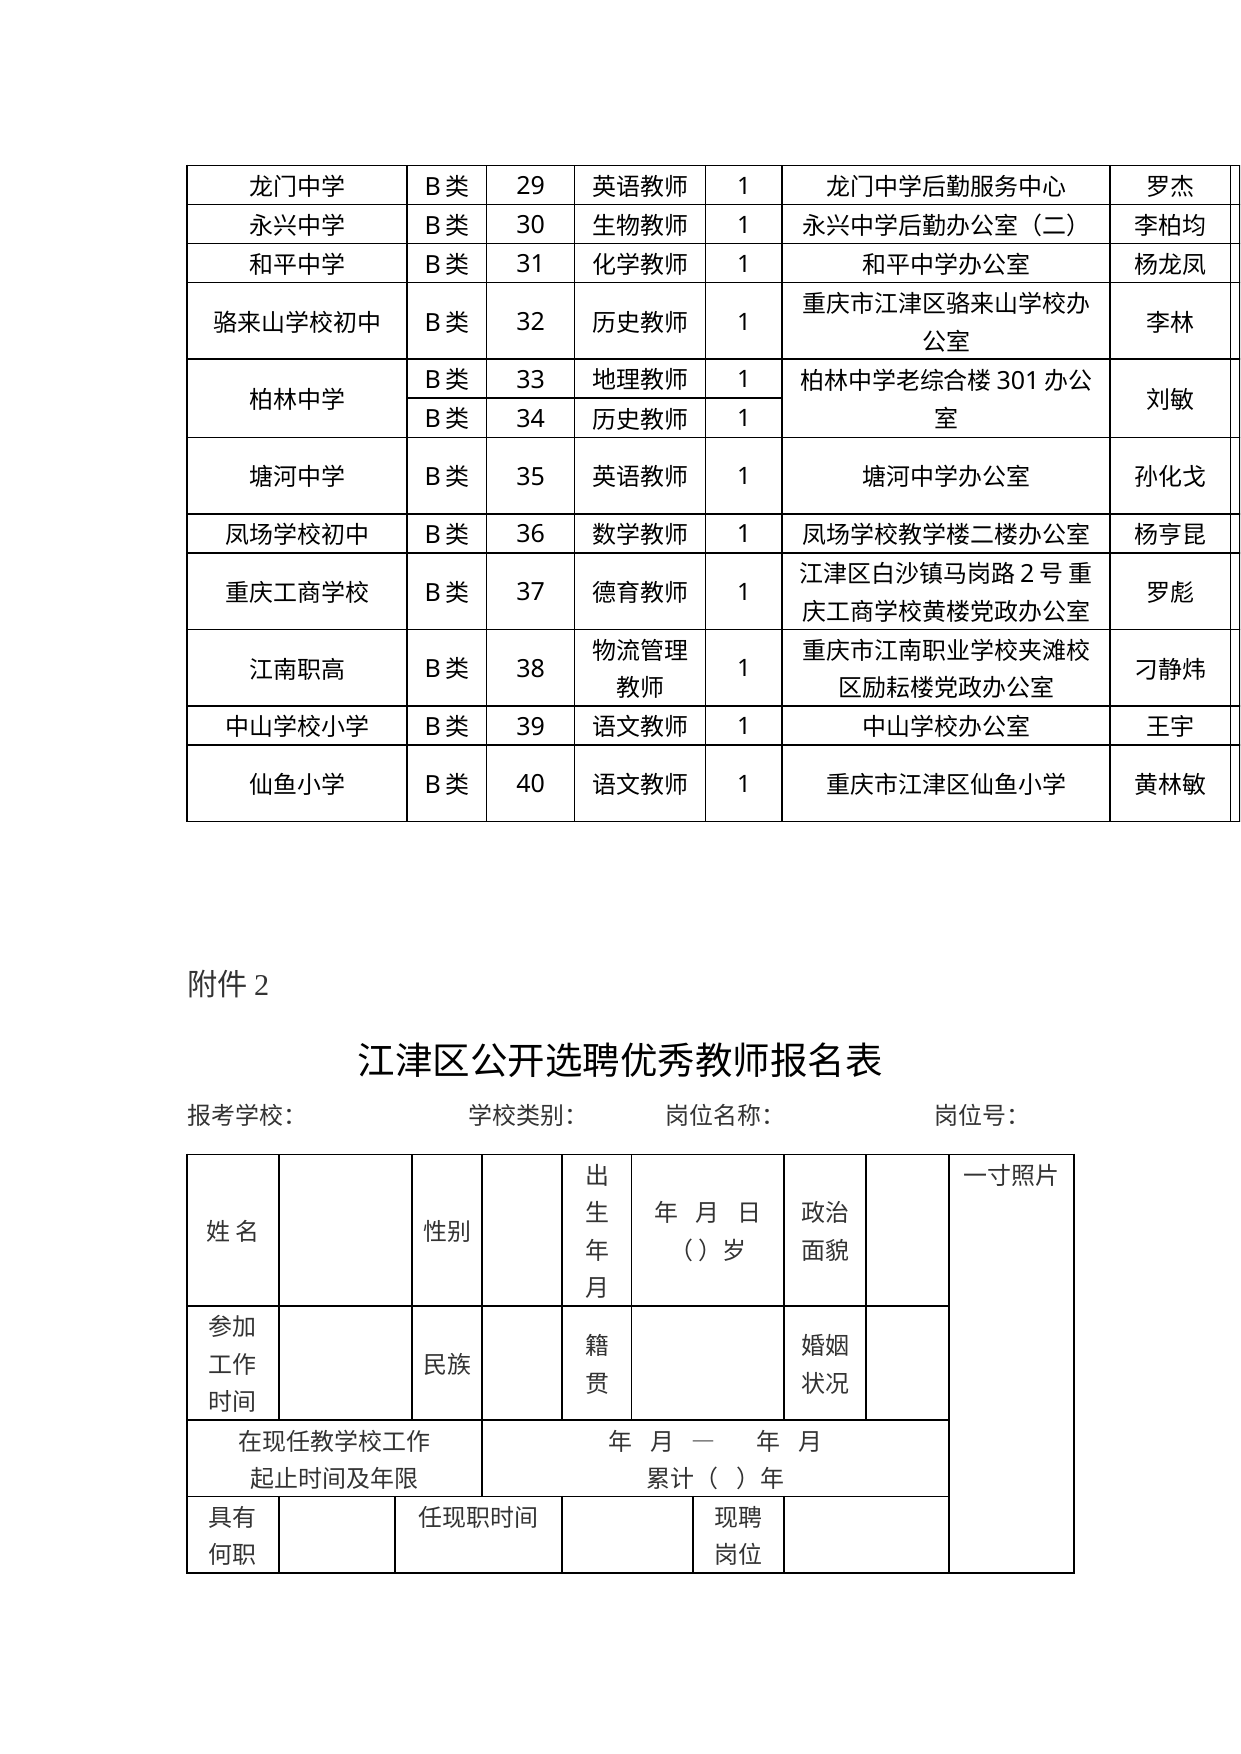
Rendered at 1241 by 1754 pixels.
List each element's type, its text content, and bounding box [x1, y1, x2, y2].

table_cell 仙鱼小学 [188, 746, 406, 821]
table_cell 中山学校小学 [188, 707, 406, 744]
table_cell 35 [487, 438, 574, 513]
table_cell 塘河中学办公室 [783, 438, 1109, 513]
table_cell 在现任教学校工作 起止时间及年限 [188, 1421, 481, 1496]
table_header 年 月 日 （ ）岁 [632, 1155, 783, 1305]
table_cell 1 [706, 438, 781, 513]
table_cell 塘河中学 [188, 438, 406, 513]
table_cell 杨亨昆 [1111, 515, 1230, 552]
table_cell 1 [706, 707, 781, 744]
table_cell B类 [408, 360, 486, 397]
table_cell B类 [408, 515, 486, 552]
table_cell 英语教师 [575, 438, 705, 513]
table_cell 刘敏 [1111, 360, 1230, 436]
table_cell 生物教师 [575, 205, 705, 243]
table_cell B类 [408, 399, 486, 436]
table_cell 杨龙凤 [1111, 244, 1230, 282]
table_cell 李柏均 [1111, 205, 1230, 243]
table_cell 39 [487, 707, 574, 744]
table_header 出生 年月 [563, 1155, 631, 1305]
table_cell 36 [487, 515, 574, 552]
table_cell 罗杰 [1111, 166, 1230, 203]
table_cell 1 [706, 399, 781, 436]
table_cell B类 [408, 283, 486, 358]
table_cell 骆来山学校初中 [188, 283, 406, 358]
table_cell [483, 1307, 561, 1419]
table_header 一寸照片 [950, 1155, 1073, 1572]
table_header 姓 名 [188, 1155, 278, 1305]
table_cell 1 [706, 515, 781, 552]
table_cell 李林 [1111, 283, 1230, 358]
table_cell 刁静炜 [1111, 630, 1230, 705]
table_header 政治 面貌 [785, 1155, 865, 1305]
table_cell 黄林敏 [1111, 746, 1230, 821]
table_cell 37 [487, 554, 574, 628]
table_cell [280, 1307, 411, 1419]
table_header 性别 [413, 1155, 481, 1305]
table_cell 1 [706, 360, 781, 397]
table_cell 地理教师 [575, 360, 705, 397]
table_cell 重庆市江津区仙鱼小学 [783, 746, 1109, 821]
table_cell 40 [487, 746, 574, 821]
table_cell 柏林中学 [188, 360, 406, 436]
table_cell B类 [408, 166, 486, 203]
table_cell [632, 1307, 783, 1419]
table_cell 年 月 — 年 月 累计（ ）年 [483, 1421, 948, 1496]
table_cell B类 [408, 205, 486, 243]
table_cell 1 [706, 283, 781, 358]
table_cell 1 [706, 205, 781, 243]
table_cell 31 [487, 244, 574, 282]
table_cell B类 [408, 554, 486, 628]
table_cell 江津区白沙镇马岗路2号 重庆工商学校黄楼党政办公室 [783, 554, 1109, 628]
table_cell 王宇 [1111, 707, 1230, 744]
table_cell 化学教师 [575, 244, 705, 282]
table_cell 1 [706, 746, 781, 821]
table_cell B类 [408, 244, 486, 282]
table_cell [785, 1497, 948, 1572]
table_cell B类 [408, 746, 486, 821]
table_cell 中山学校办公室 [783, 707, 1109, 744]
table_cell 永兴中学后勤办公室（二） [783, 205, 1109, 243]
table_cell 德育教师 [575, 554, 705, 628]
table_cell 语文教师 [575, 746, 705, 821]
table_cell 1 [706, 166, 781, 203]
text 江津区公开选聘优秀教师报名表 [187, 1020, 1053, 1095]
table_cell 30 [487, 205, 574, 243]
table_header [867, 1155, 948, 1305]
table_header [483, 1155, 561, 1305]
table_cell 32 [487, 283, 574, 358]
table_cell 1 [706, 554, 781, 628]
table_cell 凤场学校初中 [188, 515, 406, 552]
table_cell 重庆市江南职业学校夹滩校区励耘楼党政办公室 [783, 630, 1109, 705]
table_cell 38 [487, 630, 574, 705]
table_cell [867, 1307, 948, 1419]
table_cell 民族 [413, 1307, 481, 1419]
table_cell 籍贯 [563, 1307, 631, 1419]
table_cell 语文教师 [575, 707, 705, 744]
text 报考学校： 学校类别： 岗位名称： 岗位号： [187, 1095, 1053, 1133]
table_header [280, 1155, 411, 1305]
table_cell 数学教师 [575, 515, 705, 552]
table_cell 和平中学 [188, 244, 406, 282]
table_cell 历史教师 [575, 399, 705, 436]
table_cell 凤场学校教学楼二楼办公室 [783, 515, 1109, 552]
table_cell 33 [487, 360, 574, 397]
table_cell [563, 1497, 692, 1572]
table_cell 罗彪 [1111, 554, 1230, 628]
table_cell 婚姻 状况 [785, 1307, 865, 1419]
table_cell 参加工作时间 [188, 1307, 278, 1419]
table_cell [280, 1497, 394, 1572]
table_cell 历史教师 [575, 283, 705, 358]
table_cell 江南职高 [188, 630, 406, 705]
table_cell 龙门中学后勤服务中心 [783, 166, 1109, 203]
table_cell 重庆市江津区骆来山学校办公室 [783, 283, 1109, 358]
table_cell 龙门中学 [188, 166, 406, 203]
table_cell 29 [487, 166, 574, 203]
text 附件2 [187, 945, 1053, 1020]
table_cell B类 [408, 707, 486, 744]
table_cell 和平中学办公室 [783, 244, 1109, 282]
table_cell 柏林中学老综合楼301办公室 [783, 360, 1109, 436]
table_cell 任现职时间 [396, 1497, 561, 1572]
table_cell 34 [487, 399, 574, 436]
table_cell 孙化戈 [1111, 438, 1230, 513]
table_cell 物流管理教师 [575, 630, 705, 705]
table_cell B类 [408, 438, 486, 513]
table_cell 永兴中学 [188, 205, 406, 243]
table_cell 英语教师 [575, 166, 705, 203]
table_cell 现聘 岗位 [694, 1497, 783, 1572]
table_cell 1 [706, 630, 781, 705]
table_cell 重庆工商学校 [188, 554, 406, 628]
table_cell B类 [408, 630, 486, 705]
table_cell 1 [706, 244, 781, 282]
table_cell 具有何职称 [188, 1497, 278, 1572]
